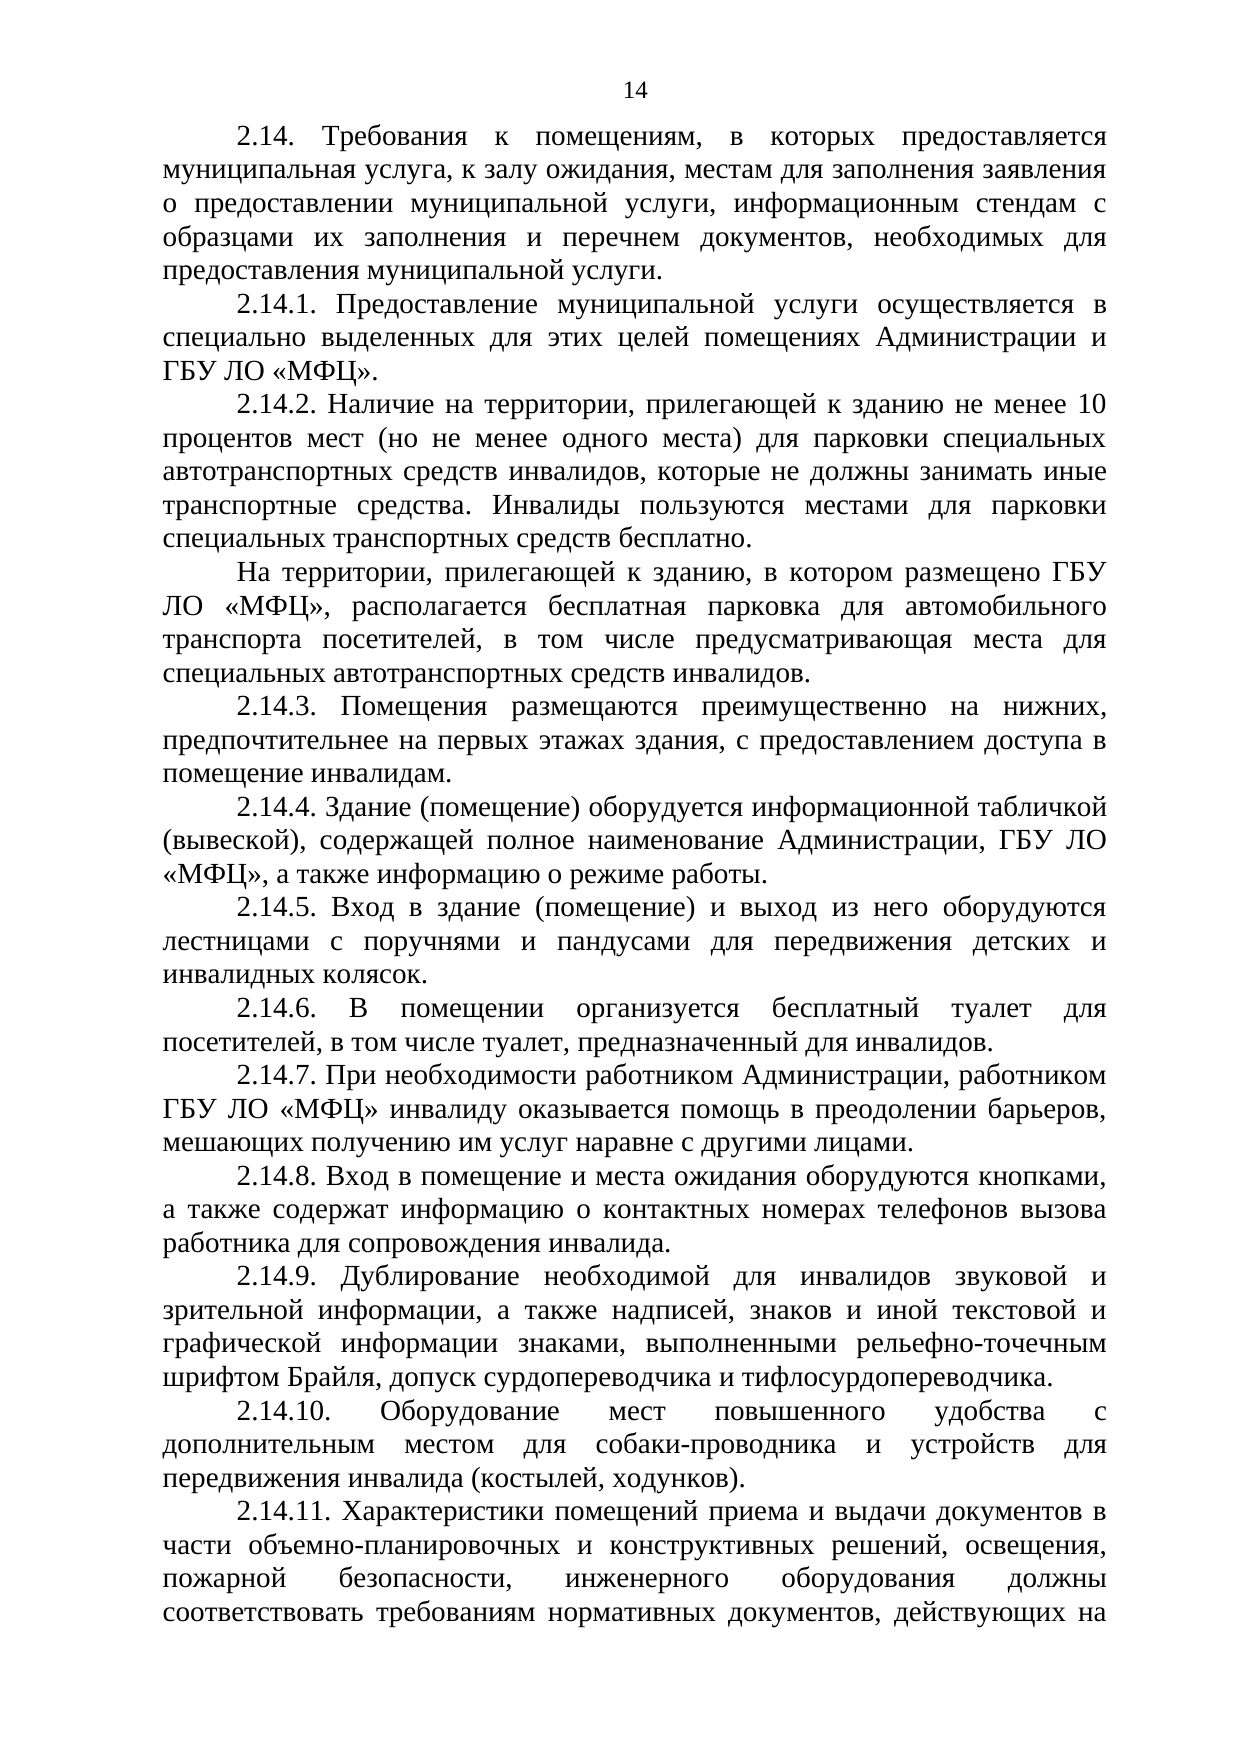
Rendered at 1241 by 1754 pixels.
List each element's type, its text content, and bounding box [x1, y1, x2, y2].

text 2.14.10. Оборудование мест повышенного удобства с дополнительным местом для собаки-проводника и устройств для передвижения инвалида (костылей, ходунков). [162, 1393, 1108, 1493]
text На территории, прилегающей к зданию, в котором размещено ГБУ ЛО «МФЦ», располагается бесплатная парковка для автомобильного транспорта посетителей, в том числе предусматривающая места для специальных автотранспортных средств инвалидов. [162, 554, 1108, 688]
text 2.14.4. Здание (помещение) оборудуется информационной табличкой (вывеской), содержащей полное наименование Администрации, ГБУ ЛО «МФЦ», а также информацию о режиме работы. [162, 789, 1108, 889]
text 2.14.9. Дублирование необходимой для инвалидов звуковой и зрительной информации, а также надписей, знаков и иной текстовой и графической информации знаками, выполненными рельефно-точечным шрифтом Брайля, допуск сурдопереводчика и тифлосурдопереводчика. [162, 1258, 1108, 1393]
text 2.14.3. Помещения размещаются преимущественно на нижних, предпочтительнее на первых этажах здания, с предоставлением доступа в помещение инвалидам. [162, 688, 1108, 789]
text 2.14.8. Вход в помещение и места ожидания оборудуются кнопками, а также содержат информацию о контактных номерах телефонов вызова работника для сопровождения инвалида. [162, 1158, 1108, 1258]
text 2.14.5. Вход в здание (помещение) и выход из него оборудуются лестницами с поручнями и пандусами для передвижения детских и инвалидных колясок. [162, 889, 1108, 990]
text 2.14.6. В помещении организуется бесплатный туалет для посетителей, в том числе туалет, предназначенный для инвалидов. [162, 990, 1108, 1057]
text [162, 1493, 1108, 1627]
text 2.14.7. При необходимости работником Администрации, работником ГБУ ЛО «МФЦ» инвалиду оказывается помощь в преодолении барьеров, мешающих получению им услуг наравне с другими лицами. [162, 1057, 1108, 1158]
text 2.14. Требования к помещениям, в которых предоставляется муниципальная услуга, к залу ожидания, местам для заполнения заявления о предоставлении муниципальной услуги, информационным стендам с образцами их заполнения и перечнем документов, необходимых для предоставления муниципальной услуги. [162, 118, 1108, 286]
text 2.14.2. Наличие на территории, прилегающей к зданию не менее 10 процентов мест (но не менее одного места) для парковки специальных автотранспортных средств инвалидов, которые не должны занимать иные транспортные средства. Инвалиды пользуются местами для парковки специальных транспортных средств бесплатно. [162, 386, 1108, 554]
text 2.14.1. Предоставление муниципальной услуги осуществляется в специально выделенных для этих целей помещениях Администрации и ГБУ ЛО «МФЦ». [162, 286, 1108, 386]
